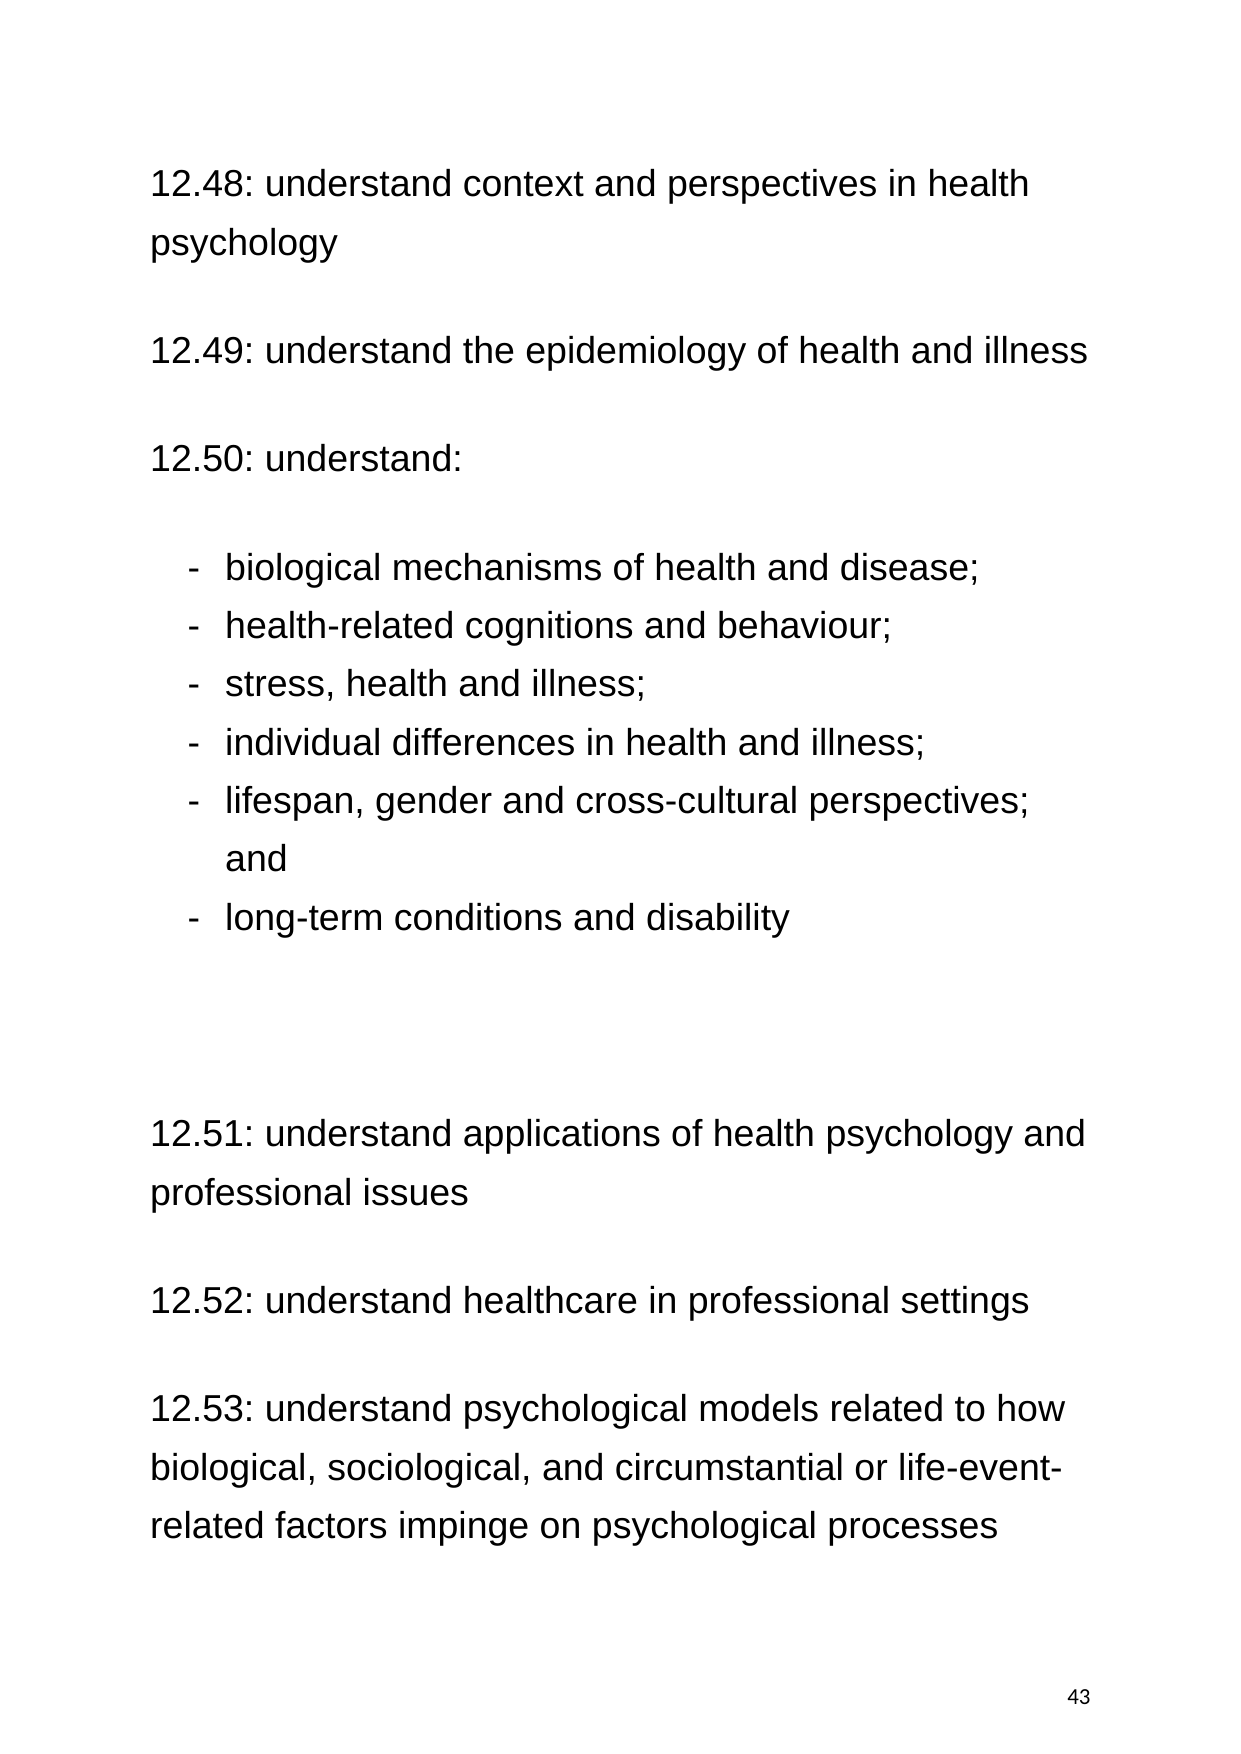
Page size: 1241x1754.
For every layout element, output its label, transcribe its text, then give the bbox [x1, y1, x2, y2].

text 12.49: understand the epidemiology of health and illness [150, 317, 1090, 375]
list stress, health and illness; [187, 650, 1090, 708]
list long-term conditions and disability [187, 883, 1090, 942]
list health-related cognitions and behaviour; [187, 592, 1090, 650]
text 12.48: understand context and perspectives in health psychology [150, 150, 1090, 267]
list individual differences in health and illness; [187, 708, 1090, 767]
text 12.50: understand: [150, 425, 1090, 483]
list biological mechanisms of health and disease; [187, 533, 1090, 592]
text 12.53: understand psychological models related to how biological, sociological, and circumstantial or life-event-related factors impinge on psychological processes [150, 1375, 1090, 1550]
text 12.51: understand applications of health psychology and professional issues [150, 1100, 1090, 1217]
text 12.52: understand healthcare in professional settings [150, 1267, 1090, 1325]
list lifespan, gender and cross-cultural perspectives; and [187, 767, 1090, 883]
